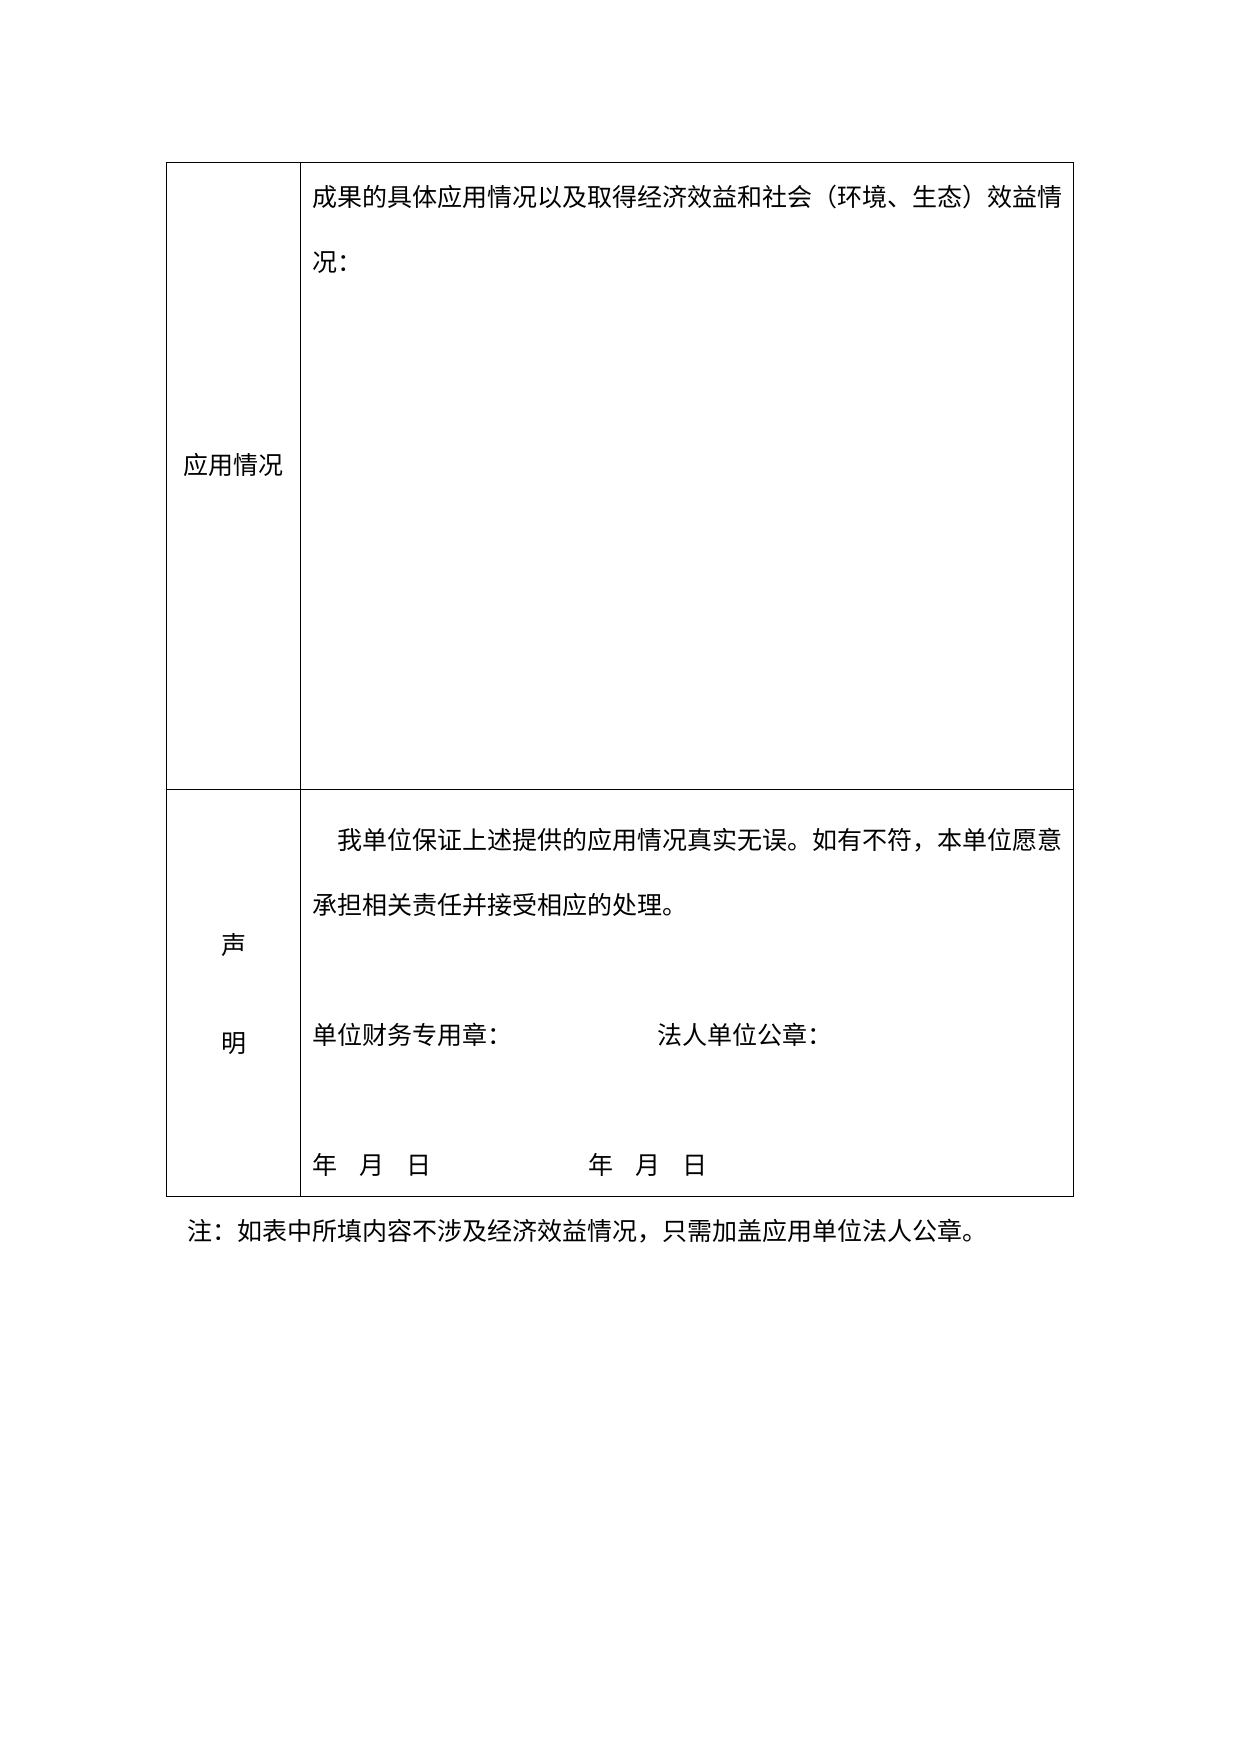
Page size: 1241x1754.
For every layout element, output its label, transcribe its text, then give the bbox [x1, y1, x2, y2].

text 注：如表中所填内容不涉及经济效益情况，只需加盖应用单位法人公章。 [187, 1197, 1053, 1262]
table_cell 成果的具体应用情况以及取得经济效益和社会（环境、生态）效益情况： [301, 163, 1073, 788]
table_cell 声 明 [167, 790, 300, 1196]
table_cell 应用情况 [167, 163, 300, 788]
table_cell 我单位保证上述提供的应用情况真实无误。如有不符，本单位愿意承担相关责任并接受相应的处理。 单位财务专用章： 法人单位公章： 年 月 日 年 月 日 [301, 790, 1073, 1196]
